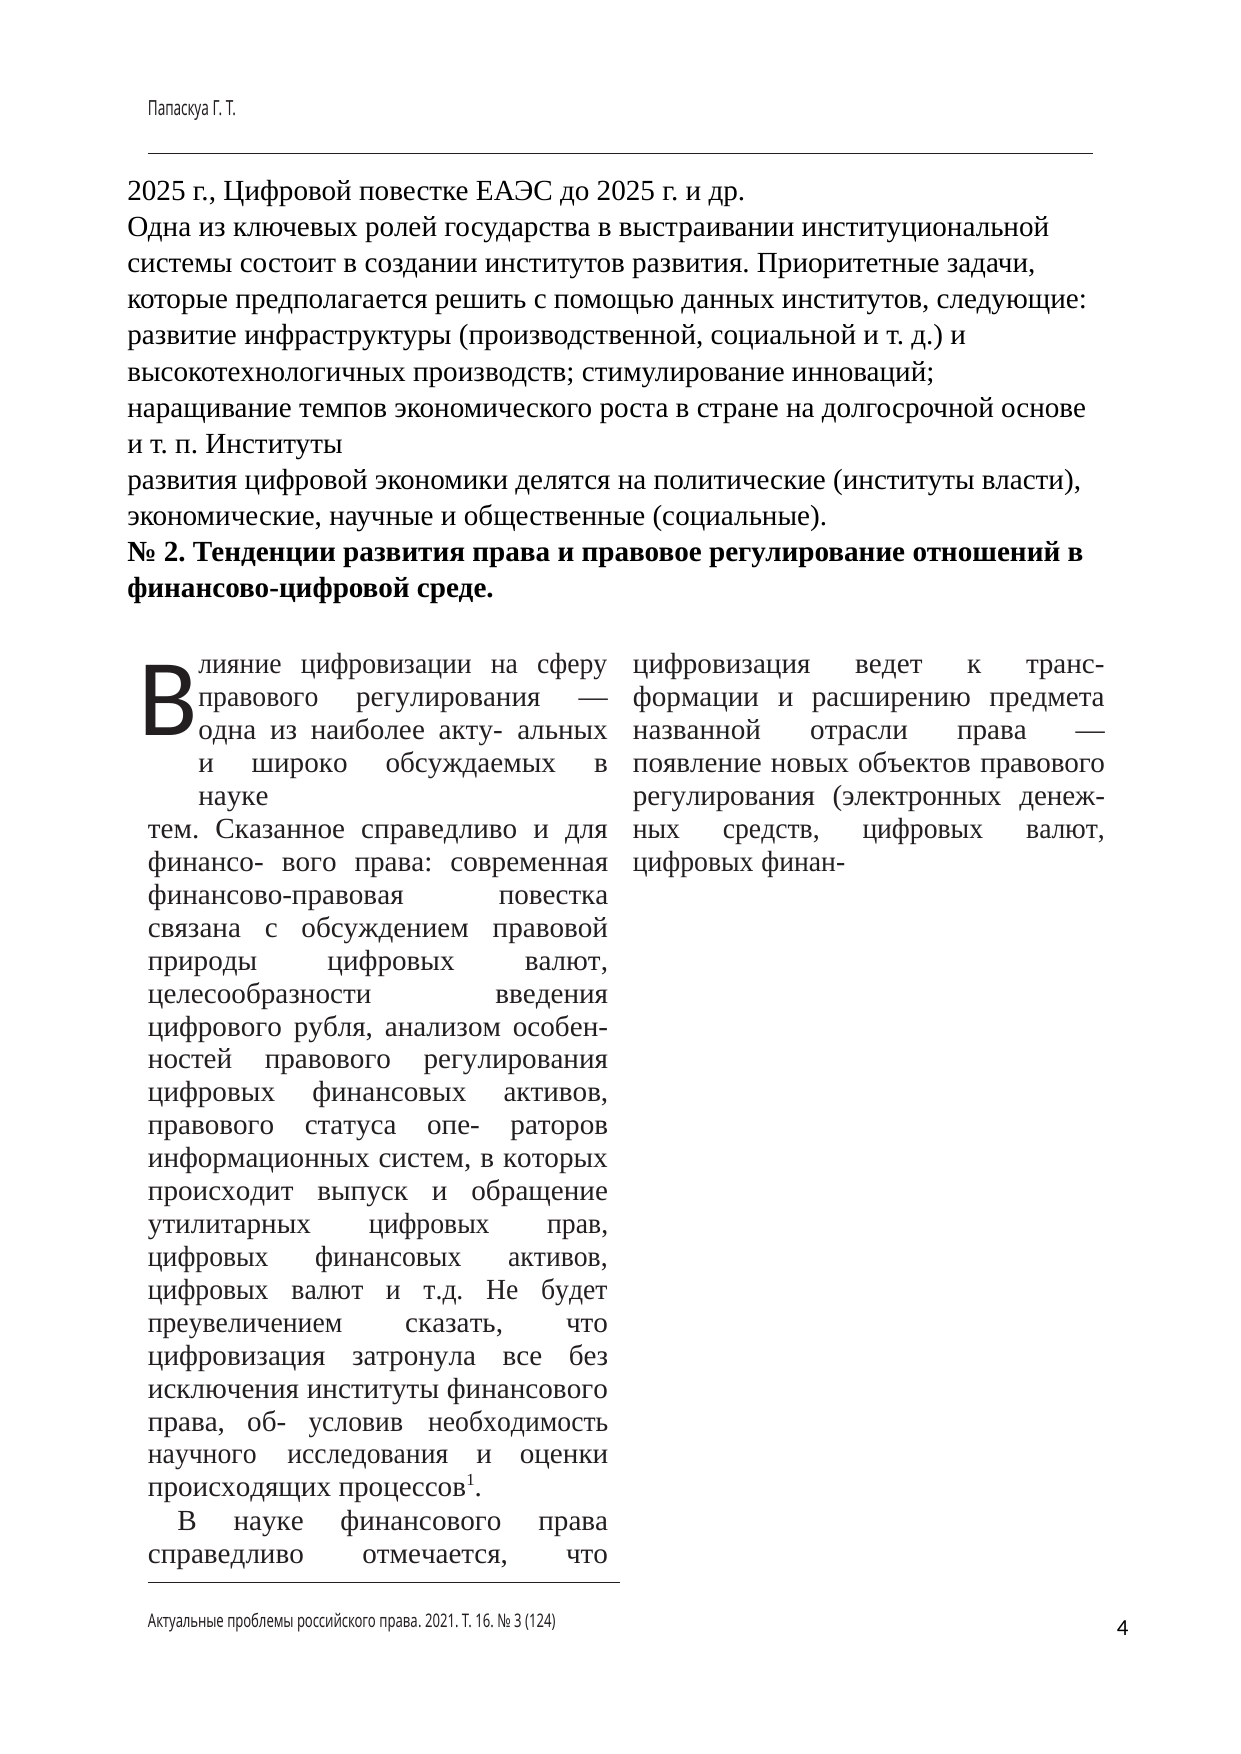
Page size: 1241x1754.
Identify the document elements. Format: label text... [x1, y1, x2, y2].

text тем. Сказанное справедливо и для финансо- вого права: современная финансово-правовая повестка связана с обсуждением правовой природы цифровых валют, целесообразности введения цифрового рубля, анализом особен- ностей правового регулирования цифровых финансовых активов, правового статуса опе- раторов информационных систем, в которых происходит выпуск и обращение утилитарных цифровых прав, цифровых финансовых активов, цифровых валют и т.д. Не будет преувеличением сказать, что цифровизация затронула все без исключения институты финансового права, об- условив необходимость научного исследования и оценки происходящих процессов1. [148, 812, 608, 1503]
text развитие инфраструктуры (производственной, социальной и т. д.) и высокотехнологичных производств; стимулирование инноваций; наращивание темпов экономического роста в стране на долгосрочной основе и т. п. Институты [127, 317, 1105, 459]
text развития цифровой экономики делятся на политические (институты власти), [127, 462, 1105, 496]
text В науке финансового права справедливо отмечается, что цифровизация ведет к транс- формации и расширению предмета названной отрасли права — появление новых объектов правового регулирования (электронных денеж- ных средств, цифровых валют, цифровых финан- [148, 1504, 608, 1570]
text экономические, научные и общественные (социальные). [127, 498, 1105, 532]
text В науке финансового права справедливо отмечается, что цифровизация ведет к транс- формации и расширению предмета названной отрасли права — появление новых объектов правового регулирования (электронных денеж- ных средств, цифровых валют, цифровых финан- [633, 647, 1105, 877]
text 2025 г., Цифровой повестке ЕАЭС до 2025 г. и др. [127, 173, 1105, 206]
text Одна из ключевых ролей государства в выстраивании институциональной [127, 209, 1105, 243]
text № 2. Тенденции развития права и правовое регулирование отношений в финансово-цифровой среде. [127, 534, 1105, 604]
text системы состоит в создании институтов развития. Приоритетные задачи, которые предполагается решить с помощью данных институтов, следующие: [127, 245, 1105, 315]
text лияние цифровизации на сферу правового регулирования — одна из наиболее акту- альных и широко обсуждаемых в науке [198, 647, 608, 812]
